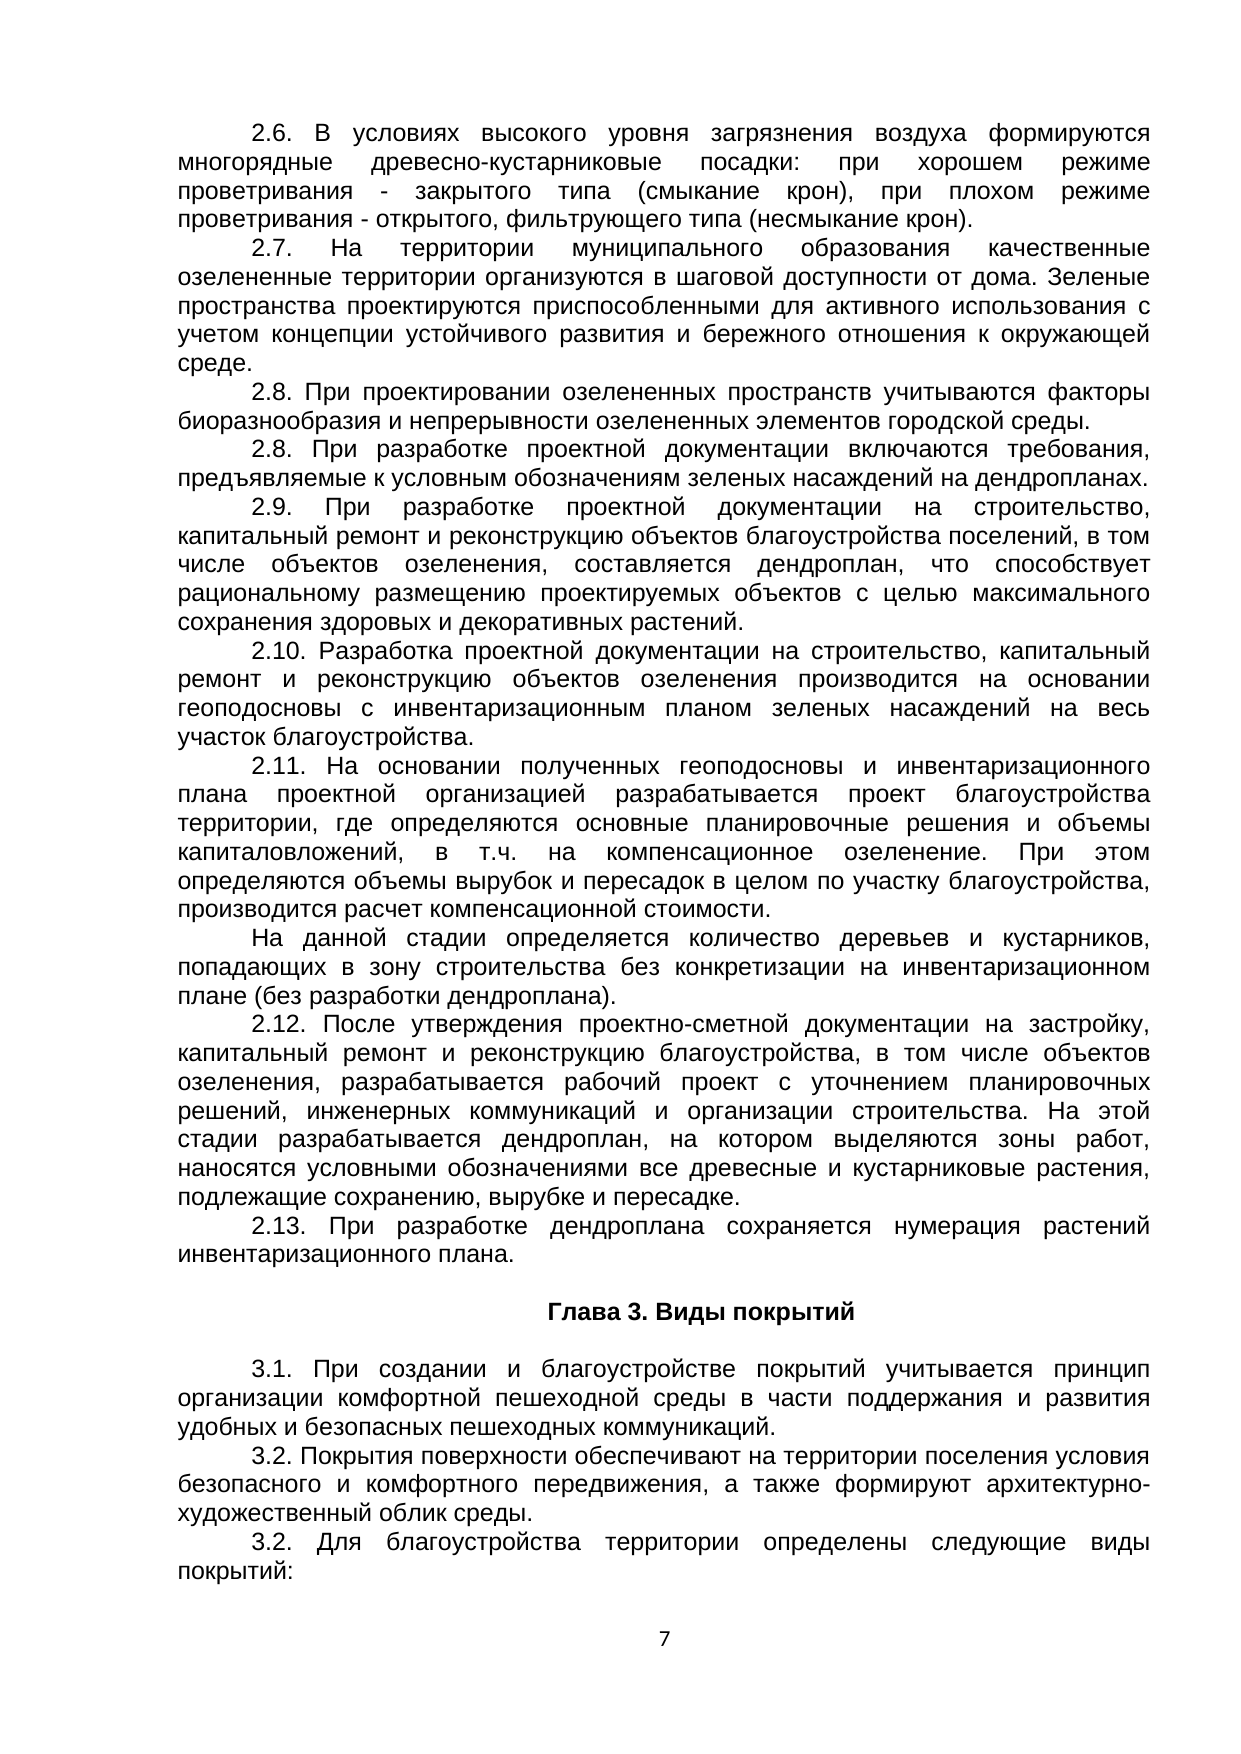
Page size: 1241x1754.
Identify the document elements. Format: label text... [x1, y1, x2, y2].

text 3.2. Для благоустройства территории определены следующие виды покрытий: [177, 1527, 1152, 1584]
text 3.2. Покрытия поверхности обеспечивают на территории поселения условия безопасного и комфортного передвижения, а также формируют архитектурно-художественный облик среды. [177, 1441, 1152, 1527]
text 2.13. При разработке дендроплана сохраняется нумерация растений инвентаризационного плана. [177, 1211, 1152, 1268]
text 2.10. Разработка проектной документации на строительство, капитальный ремонт и реконструкцию объектов озеленения производится на основании геоподосновы с инвентаризационным планом зеленых насаждений на весь участок благоустройства. [177, 636, 1152, 751]
text Глава 3. Виды покрытий [177, 1297, 1152, 1326]
text 2.11. На основании полученных геоподосновы и инвентаризационного плана проектной организацией разрабатывается проект благоустройства территории, где определяются основные планировочные решения и объемы капиталовложений, в т.ч. на компенсационное озеленение. При этом определяются объемы вырубок и пересадок в целом по участку благоустройства, производится расчет компенсационной стоимости. [177, 751, 1152, 923]
text 2.6. В условиях высокого уровня загрязнения воздуха формируются многорядные древесно-кустарниковые посадки: при хорошем режиме проветривания - закрытого типа (смыкание крон), при плохом режиме проветривания - открытого, фильтрующего типа (несмыкание крон). [177, 118, 1152, 233]
text 2.8. При проектировании озелененных пространств учитываются факторы биоразнообразия и непрерывности озелененных элементов городской среды. [177, 377, 1152, 434]
text На данной стадии определяется количество деревьев и кустарников, попадающих в зону строительства без конкретизации на инвентаризационном плане (без разработки дендроплана). [177, 923, 1152, 1009]
text 2.9. При разработке проектной документации на строительство, капитальный ремонт и реконструкцию объектов благоустройства поселений, в том числе объектов озеленения, составляется дендроплан, что способствует рациональному размещению проектируемых объектов с целью максимального сохранения здоровых и декоративных растений. [177, 492, 1152, 636]
text 2.7. На территории муниципального образования качественные озелененные территории организуются в шаговой доступности от дома. Зеленые пространства проектируются приспособленными для активного использования с учетом концепции устойчивого развития и бережного отношения к окружающей среде. [177, 233, 1152, 377]
text 2.8. При разработке проектной документации включаются требования, предъявляемые к условным обозначениям зеленых насаждений на дендропланах. [177, 434, 1152, 492]
text 2.12. После утверждения проектно-сметной документации на застройку, капитальный ремонт и реконструкцию благоустройства, в том числе объектов озеленения, разрабатывается рабочий проект с уточнением планировочных решений, инженерных коммуникаций и организации строительства. На этой стадии разрабатывается дендроплан, на котором выделяются зоны работ, наносятся условными обозначениями все древесные и кустарниковые растения, подлежащие сохранению, вырубке и пересадке. [177, 1009, 1152, 1211]
text 3.1. При создании и благоустройстве покрытий учитывается принцип организации комфортной пешеходной среды в части поддержания и развития удобных и безопасных пешеходных коммуникаций. [177, 1354, 1152, 1441]
